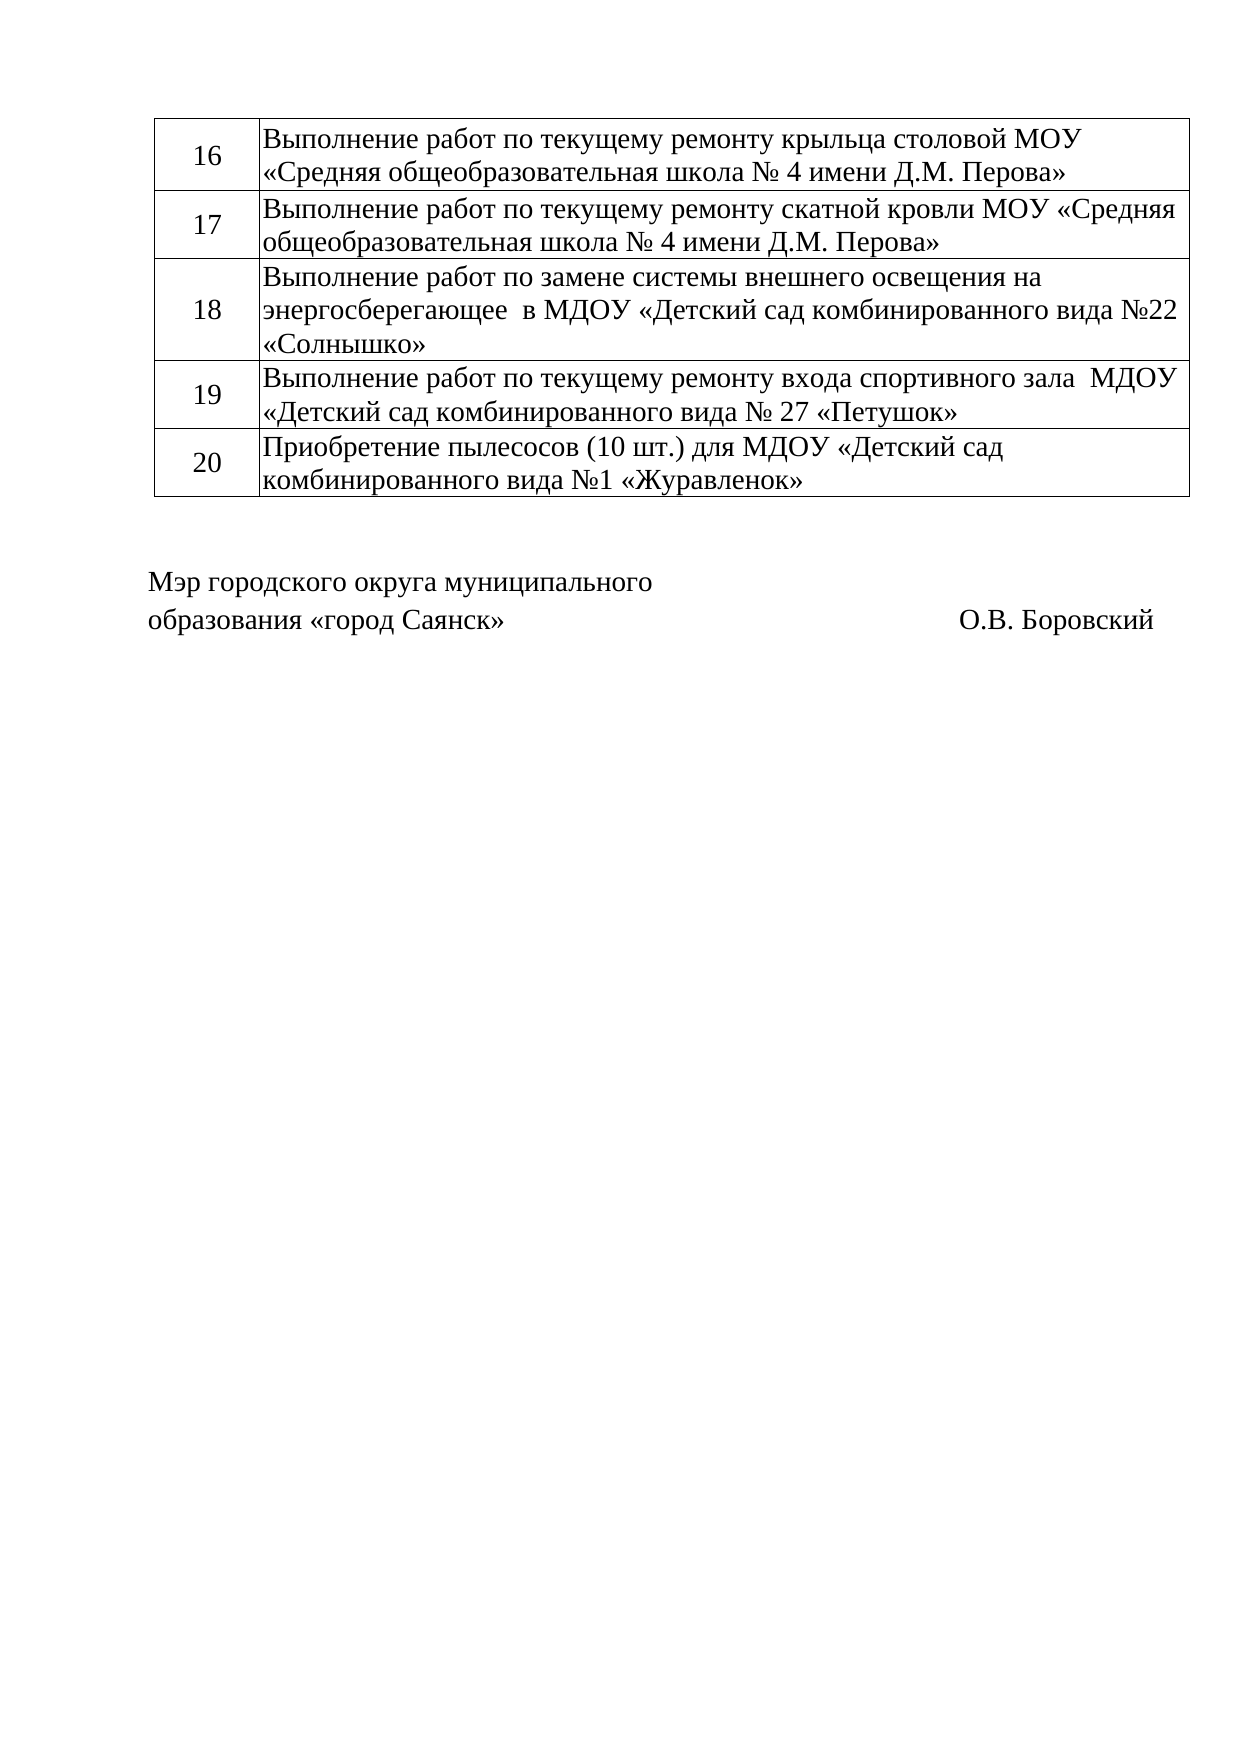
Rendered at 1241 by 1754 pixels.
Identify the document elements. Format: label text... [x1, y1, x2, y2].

table_cell Выполнение работ по текущему ремонту входа спортивного зала МДОУ «Детский сад комбинированного вида № 27 «Петушок» [260, 361, 1189, 428]
table_cell 20 [155, 429, 259, 496]
table_cell Выполнение работ по текущему ремонту крыльца столовой МОУ «Средняя общеобразовательная школа № 4 имени Д.М. Перова» [260, 119, 1189, 190]
text Мэр городского округа муниципального [148, 564, 1181, 597]
table_cell Выполнение работ по текущему ремонту скатной кровли МОУ «Средняя общеобразовательная школа № 4 имени Д.М. Перова» [260, 191, 1189, 258]
table_cell 16 [155, 119, 259, 190]
table_cell Приобретение пылесосов (10 шт.) для МДОУ «Детский сад комбинированного вида №1 «Журавленок» [260, 429, 1189, 496]
table_cell 18 [155, 259, 259, 359]
table_cell 19 [155, 361, 259, 428]
text образования «город Саянск» О.В. Боровский [148, 602, 1181, 636]
table_cell 17 [155, 191, 259, 258]
table_cell Выполнение работ по замене системы внешнего освещения на энергосберегающее в МДОУ «Детский сад комбинированного вида №22 «Солнышко» [260, 259, 1189, 359]
